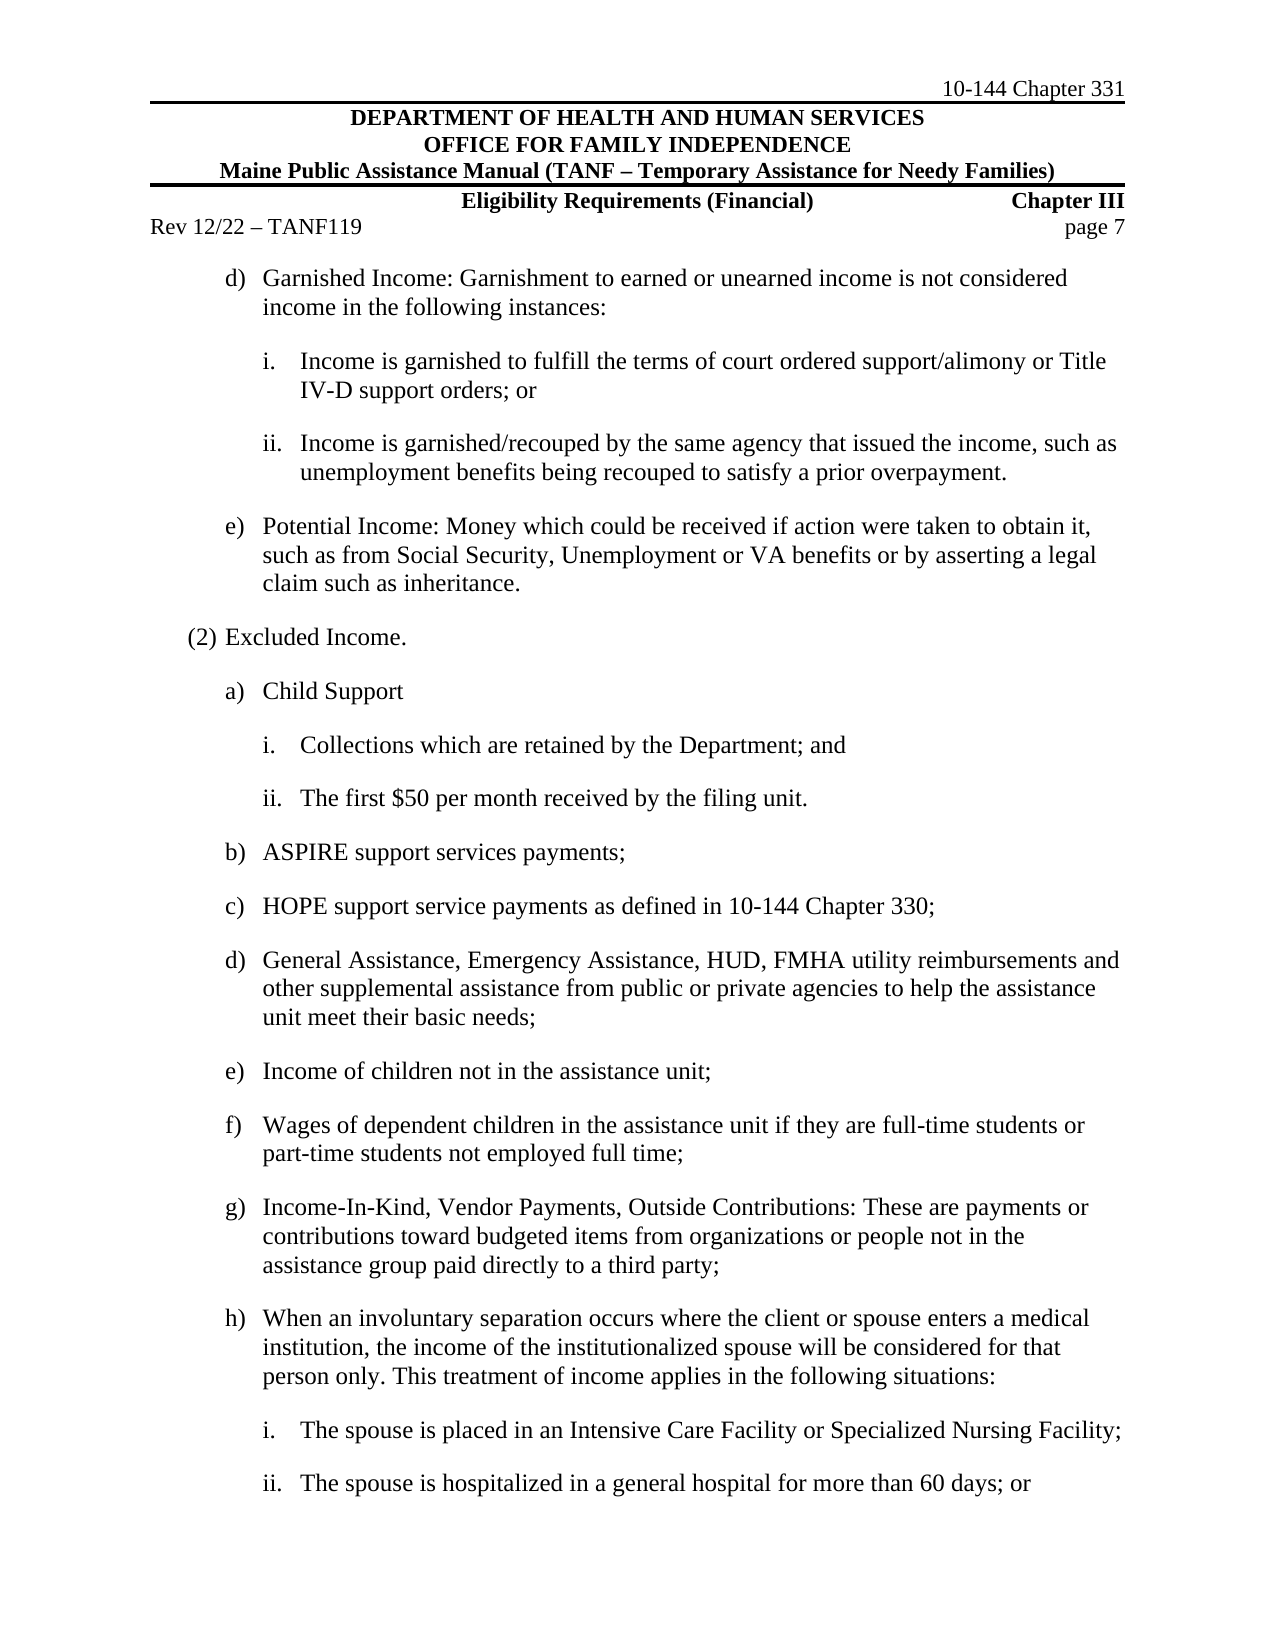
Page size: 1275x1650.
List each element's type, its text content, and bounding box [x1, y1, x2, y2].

list Collections which are retained by the Department; and [262, 730, 1125, 758]
list When an involuntary separation occurs where the client or spouse enters a medical institution, the income of the institutionalized spouse will be considered for that person only. This treatment of income applies in the following situations: [225, 1303, 1125, 1390]
list Garnished Income: Garnishment to earned or unearned income is not considered income in the following instances: [225, 263, 1125, 321]
list Income is garnished/recouped by the same agency that issued the income, such as unemployment benefits being recouped to satisfy a prior overpayment. [262, 428, 1125, 486]
list ASPIRE support services payments; [225, 837, 1125, 866]
list The spouse is hospitalized in a general hospital for more than 60 days; or [262, 1468, 1125, 1497]
list The spouse is placed in an Intensive Care Facility or Specialized Nursing Facility; [262, 1415, 1125, 1443]
list Income-In-Kind, Vendor Payments, Outside Contributions: These are payments or contributions toward budgeted items from organizations or people not in the assistance group paid directly to a third party; [225, 1192, 1125, 1278]
list Income of children not in the assistance unit; [225, 1056, 1125, 1085]
list Income is garnished to fulfill the terms of court ordered support/alimony or Title IV-D support orders; or [262, 346, 1125, 403]
list Excluded Income. [187, 622, 1125, 651]
list Child Support [225, 676, 1125, 705]
list Potential Income: Money which could be received if action were taken to obtain it, such as from Social Security, Unemployment or VA benefits or by asserting a legal claim such as inheritance. [225, 511, 1125, 597]
list The first $50 per month received by the filing unit. [262, 783, 1125, 812]
list General Assistance, Emergency Assistance, HUD, FMHA utility reimbursements and other supplemental assistance from public or private agencies to help the assistance unit meet their basic needs; [225, 945, 1125, 1031]
list HOPE support service payments as defined in 10-144 Chapter 330; [225, 891, 1125, 920]
list Wages of dependent children in the assistance unit if they are full-time students or part-time students not employed full time; [225, 1110, 1125, 1167]
